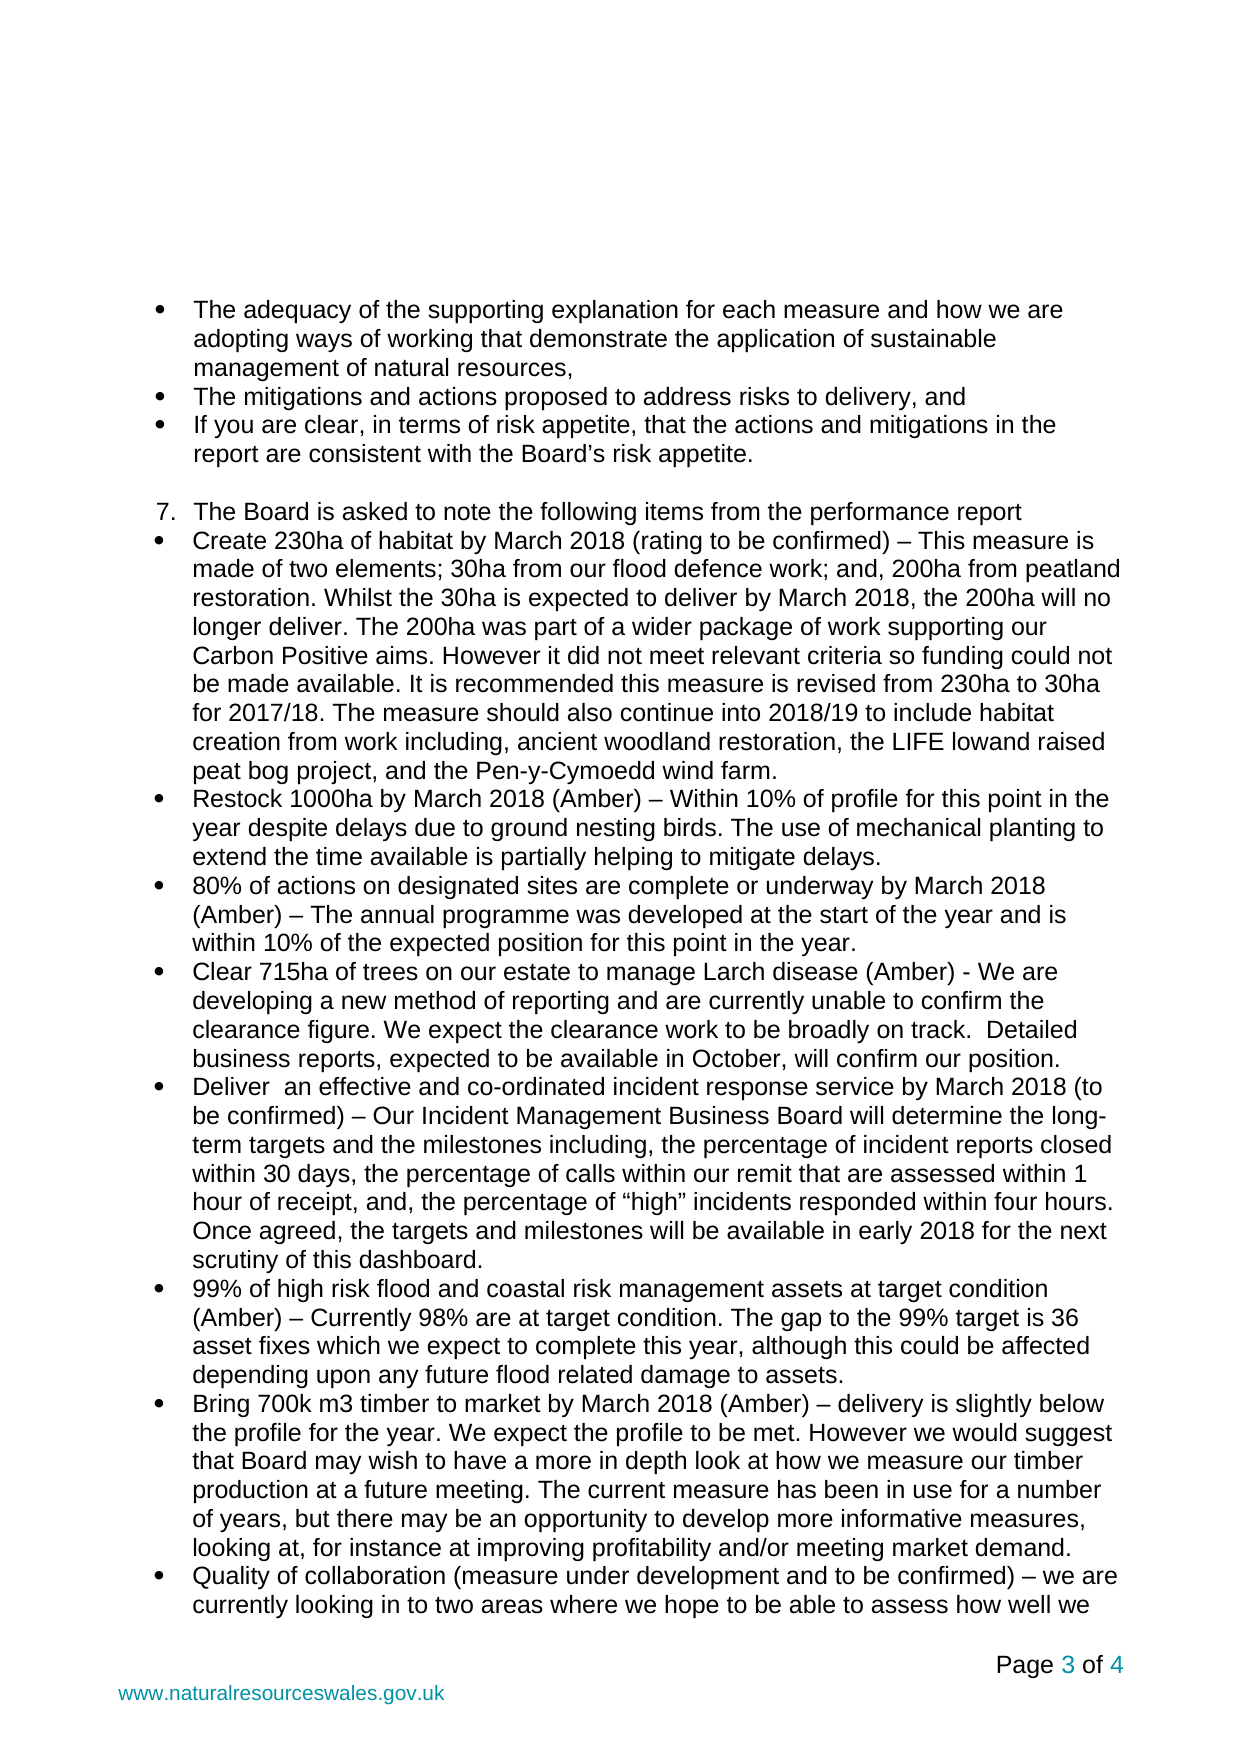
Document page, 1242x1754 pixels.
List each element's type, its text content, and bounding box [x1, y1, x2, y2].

list Restock 1000ha by March 2018 (Amber) – Within 10% of profile for this point in the year despite delays due to ground nesting birds. The use of mechanical planting to extend the time available is partially helping to mitigate delays. [154, 784, 1123, 871]
list The adequacy of the supporting explanation for each measure and how we are adopting ways of working that demonstrate the application of sustainable management of natural resources, [156, 295, 1123, 382]
list 99% of high risk flood and coastal risk management assets at target condition (Amber) – Currently 98% are at target condition. The gap to the 99% target is 36 asset fixes which we expect to complete this year, although this could be affected depending upon any future flood related damage to assets. [154, 1274, 1123, 1389]
list Deliver an effective and co-ordinated incident response service by March 2018 (to be confirmed) – Our Incident Management Business Board will determine the long-term targets and the milestones including, the percentage of incident reports closed within 30 days, the percentage of calls within our remit that are assessed within 1 hour of receipt, and, the percentage of “high” incidents responded within four hours. Once agreed, the targets and milestones will be available in early 2018 for the next scrutiny of this dashboard. [154, 1072, 1123, 1274]
list If you are clear, in terms of risk appetite, that the actions and mitigations in the report are consistent with the Board’s risk appetite. [156, 411, 1123, 468]
list Create 230ha of habitat by March 2018 (rating to be confirmed) – This measure is made of two elements; 30ha from our flood defence work; and, 200ha from peatland restoration. Whilst the 30ha is expected to deliver by March 2018, the 200ha will no longer deliver. The 200ha was part of a wider package of work supporting our Carbon Positive aims. However it did not meet relevant criteria so funding could not be made available. It is recommended this measure is revised from 230ha to 30ha for 2017/18. The measure should also continue into 2018/19 to include habitat creation from work including, ancient woodland restoration, the LIFE lowand raised peat bog project, and the Pen-y-Cymoedd wind farm. [154, 526, 1123, 784]
list The mitigations and actions proposed to address risks to delivery, and [156, 382, 1123, 411]
list Bring 700k m3 timber to market by March 2018 (Amber) – delivery is slightly below the profile for the year. We expect the profile to be met. However we would suggest that Board may wish to have a more in depth look at how we measure our timber production at a future meeting. The current measure has been in use for a number of years, but there may be an opportunity to develop more informative measures, looking at, for instance at improving profitability and/or meeting market demand. [154, 1389, 1123, 1561]
list Clear 715ha of trees on our estate to manage Larch disease (Amber) - We are developing a new method of reporting and are currently unable to confirm the clearance figure. We expect the clearance work to be broadly on track. Detailed business reports, expected to be available in October, will confirm our position. [154, 957, 1123, 1072]
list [154, 1561, 1123, 1619]
list 80% of actions on designated sites are complete or underway by March 2018 (Amber) – The annual programme was developed at the start of the year and is within 10% of the expected position for this point in the year. [154, 871, 1123, 957]
list The Board is asked to note the following items from the performance report [156, 497, 1123, 526]
